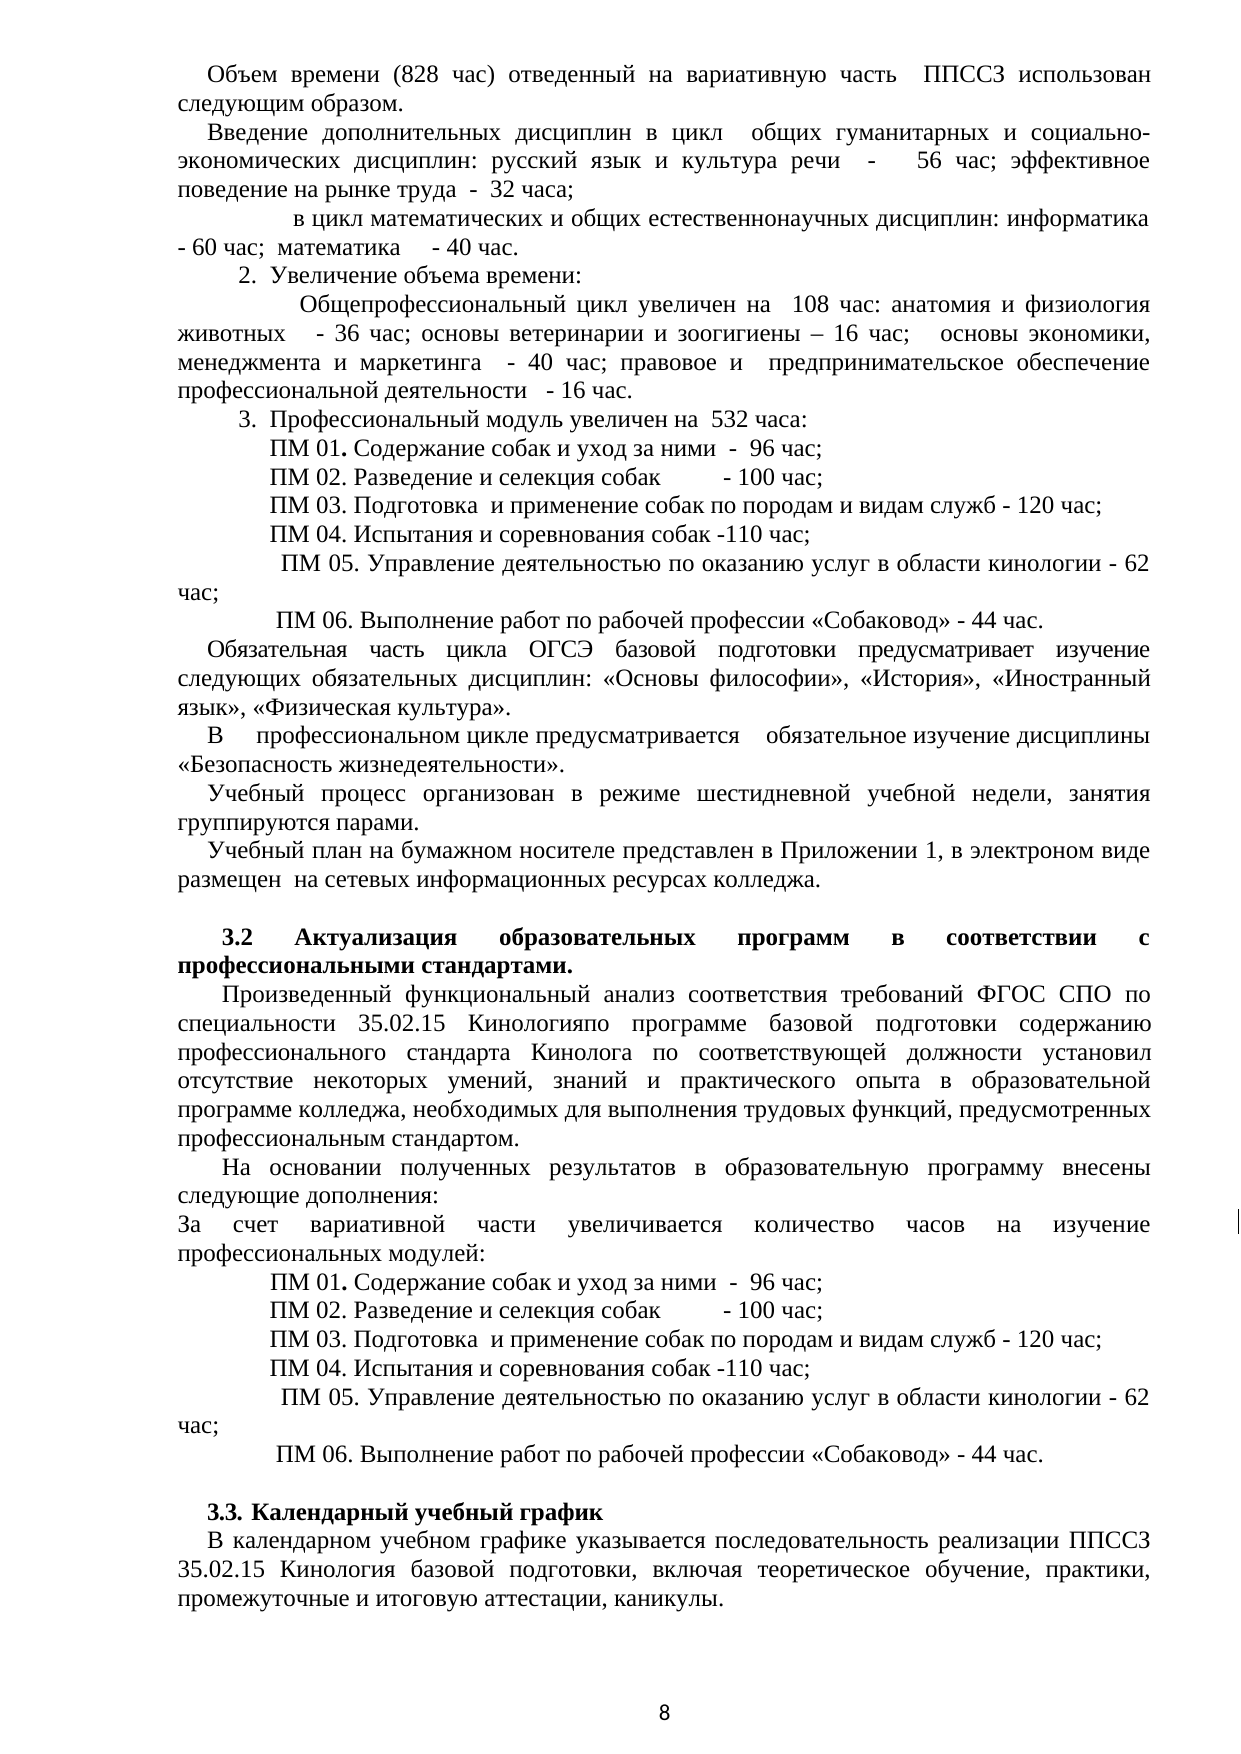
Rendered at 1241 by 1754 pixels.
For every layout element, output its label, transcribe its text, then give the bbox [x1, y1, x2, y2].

text ПМ 02. Разведение и селекция собак - 100 час; [177, 1295, 1152, 1324]
text В профессиональном цикле предусматривается обязательное изучение дисциплины «Безопасность жизнедеятельности». [177, 720, 1152, 778]
text 2. Увеличение объема времени: [177, 260, 1152, 289]
text ПМ 02. Разведение и селекция собак - 100 час; [177, 462, 1152, 490]
text Обязательная часть цикла ОГСЭ базовой подготовки предусматривает изучение следующих обязательных дисциплин: «Основы философии», «История», «Иностранный язык», «Физическая культура». [177, 634, 1152, 720]
text В календарном учебном графике указывается последовательность реализации ППССЗ 35.02.15 Кинология базовой подготовки, включая теоретическое обучение, практики, промежуточные и итоговую аттестации, каникулы. [177, 1525, 1152, 1612]
text ПМ 06. Выполнение работ по рабочей профессии «Собаковод» - 44 час. [177, 1439, 1152, 1468]
text ПМ 04. Испытания и соревнования собак -110 час; [177, 1353, 1152, 1382]
text Учебный план на бумажном носителе представлен в Приложении 1, в электроном виде размещен на сетевых информационных ресурсах колледжа. [177, 835, 1152, 893]
text ПМ 01. Содержание собак и уход за ними - 96 час; [177, 1267, 1152, 1295]
text 3.3. Календарный учебный график [177, 1497, 1152, 1525]
text Учебный процесс организован в режиме шестидневной учебной недели, занятия группируются парами. [177, 778, 1152, 835]
text Введение дополнительных дисциплин в цикл общих гуманитарных и социально-экономических дисциплин: русский язык и культура речи - 56 час; эффективное поведение на рынке труда - 32 часа; [177, 117, 1152, 203]
text 3. Профессиональный модуль увеличен на 532 часа: [177, 404, 1152, 433]
text Произведенный функциональный анализ соответствия требований ФГОС СПО по специальности 35.02.15 Кинологияпо программе базовой подготовки содержанию профессионального стандарта Кинолога по соответствующей должности установил отсутствие некоторых умений, знаний и практического опыта в образовательной программе колледжа, необходимых для выполнения трудовых функций, предусмотренных профессиональным стандартом. [177, 979, 1152, 1152]
text ПМ 06. Выполнение работ по рабочей профессии «Собаковод» - 44 час. [177, 605, 1152, 634]
text ПМ 01. Содержание собак и уход за ними - 96 час; [177, 433, 1152, 462]
text ПМ 05. Управление деятельностью по оказанию услуг в области кинологии - 62 час; [177, 548, 1152, 605]
text Объем времени (828 час) отведенный на вариативную часть ППССЗ использован следующим образом. [177, 59, 1152, 117]
text 3.2 Актуализация образовательных программ в соответствии с профессиональными стандартами. [177, 922, 1152, 979]
text За счет вариативной части увеличивается количество часов на изучение профессиональных модулей: [177, 1209, 1152, 1267]
text ПМ 03. Подготовка и применение собак по породам и видам служб - 120 час; [177, 490, 1152, 519]
text ПМ 04. Испытания и соревнования собак -110 час; [177, 519, 1152, 548]
text На основании полученных результатов в образовательную программу внесены следующие дополнения: [177, 1152, 1152, 1209]
text ПМ 03. Подготовка и применение собак по породам и видам служб - 120 час; [177, 1324, 1152, 1353]
text Общепрофессиональный цикл увеличен на 108 час: анатомия и физиология животных - 36 час; основы ветеринарии и зоогигиены – 16 час; основы экономики, менеджмента и маркетинга - 40 час; правовое и предпринимательское обеспечение профессиональной деятельности - 16 час. [177, 289, 1152, 404]
text ПМ 05. Управление деятельностью по оказанию услуг в области кинологии - 62 час; [177, 1382, 1152, 1439]
text в цикл математических и общих естественнонаучных дисциплин: информатика - 60 час; математика - 40 час. [177, 203, 1152, 260]
